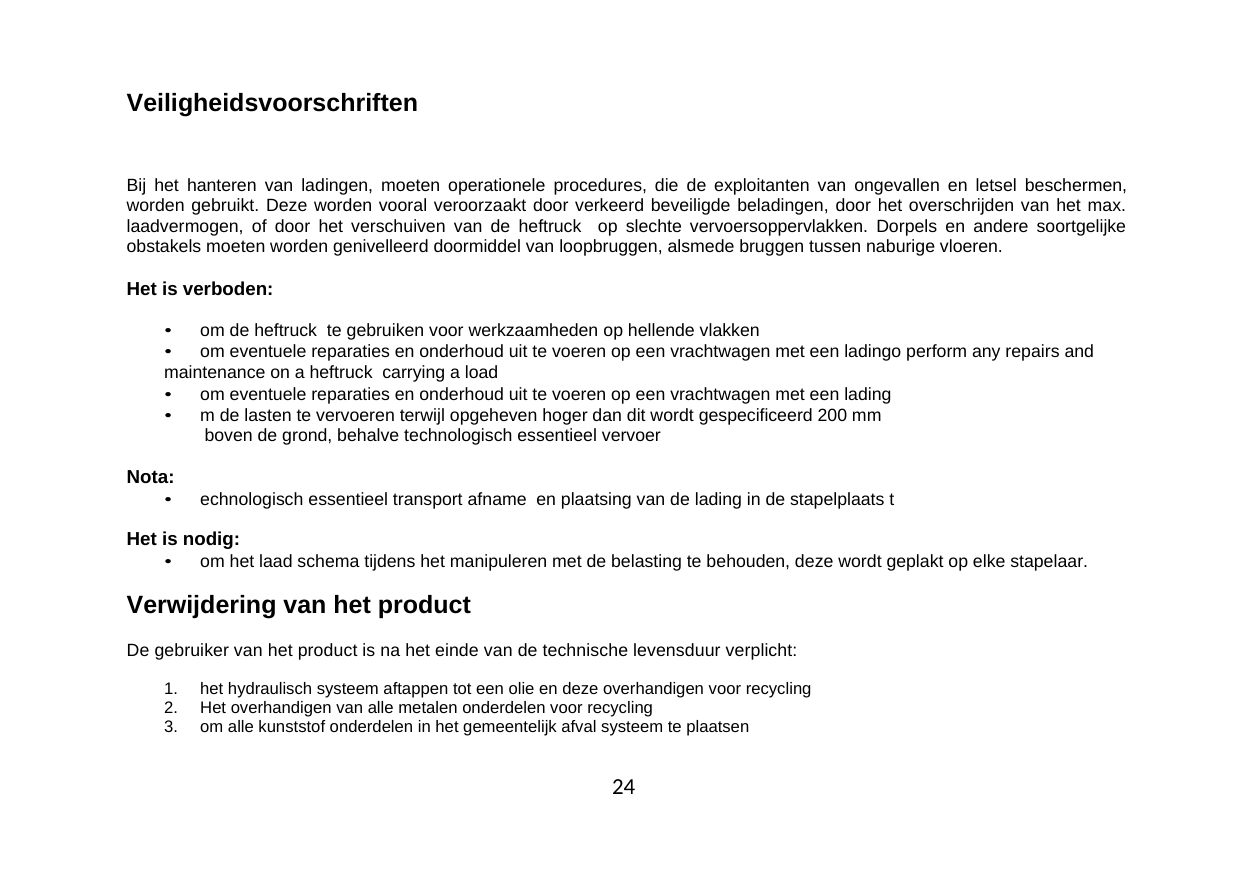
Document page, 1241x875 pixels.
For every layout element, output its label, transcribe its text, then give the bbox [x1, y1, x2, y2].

text Het is nodig: [126, 528, 267, 549]
text Het is verboden: [126, 278, 662, 299]
text Verwijdering van het product [126, 590, 632, 619]
text • om de heftruck te gebruiken voor werkzaamheden op hellende vlakken [164, 320, 1136, 340]
text 1. het hydraulisch systeem aftappen tot een olie en deze overhandigen voor recycling [164, 679, 1136, 698]
text • om het laad schema tijdens het manipuleren met de belasting te behouden, deze wordt geplakt op elke stapelaar. [164, 551, 1136, 571]
text De gebruiker van het product is na het einde van de technische levensduur verplicht: [126, 639, 1046, 660]
text • m de lasten te vervoeren terwijl opgeheven hoger dan dit wordt gespecificeerd 200 mm boven de grond, behalve technologisch essentieel vervoer [164, 405, 916, 446]
text Bij het hanteren van ladingen, moeten operationele procedures, die de exploitanten van ongevallen en letsel beschermen, worden gebruikt. Deze worden vooral veroorzaakt door verkeerd beveiligde beladingen, door het overschrijden van het max. laadvermogen, of door het verschuiven van de heftruck op slechte vervoersoppervlakken. Dorpels en andere soortgelijke obstakels moeten worden genivelleerd doormiddel van loopbruggen, alsmede bruggen tussen naburige vloeren. [126, 175, 1128, 256]
text Veiligheidsvoorschriften [126, 88, 691, 117]
text 3. om alle kunststof onderdelen in het gemeentelijk afval systeem te plaatsen [164, 717, 1136, 736]
text • om eventuele reparaties en onderhoud uit te voeren op een vrachtwagen met een lading [164, 383, 1136, 404]
text Nota: [126, 466, 180, 487]
text 2. Het overhandigen van alle metalen onderdelen voor recycling [164, 698, 1136, 717]
text • om eventuele reparaties en onderhoud uit te voeren op een vrachtwagen met een ladingo perform any repairs and maintenance on a heftruck carrying a load [164, 341, 1136, 382]
text • echnologisch essentieel transport afname en plaatsing van de lading in de stapelplaats t [164, 489, 1136, 509]
